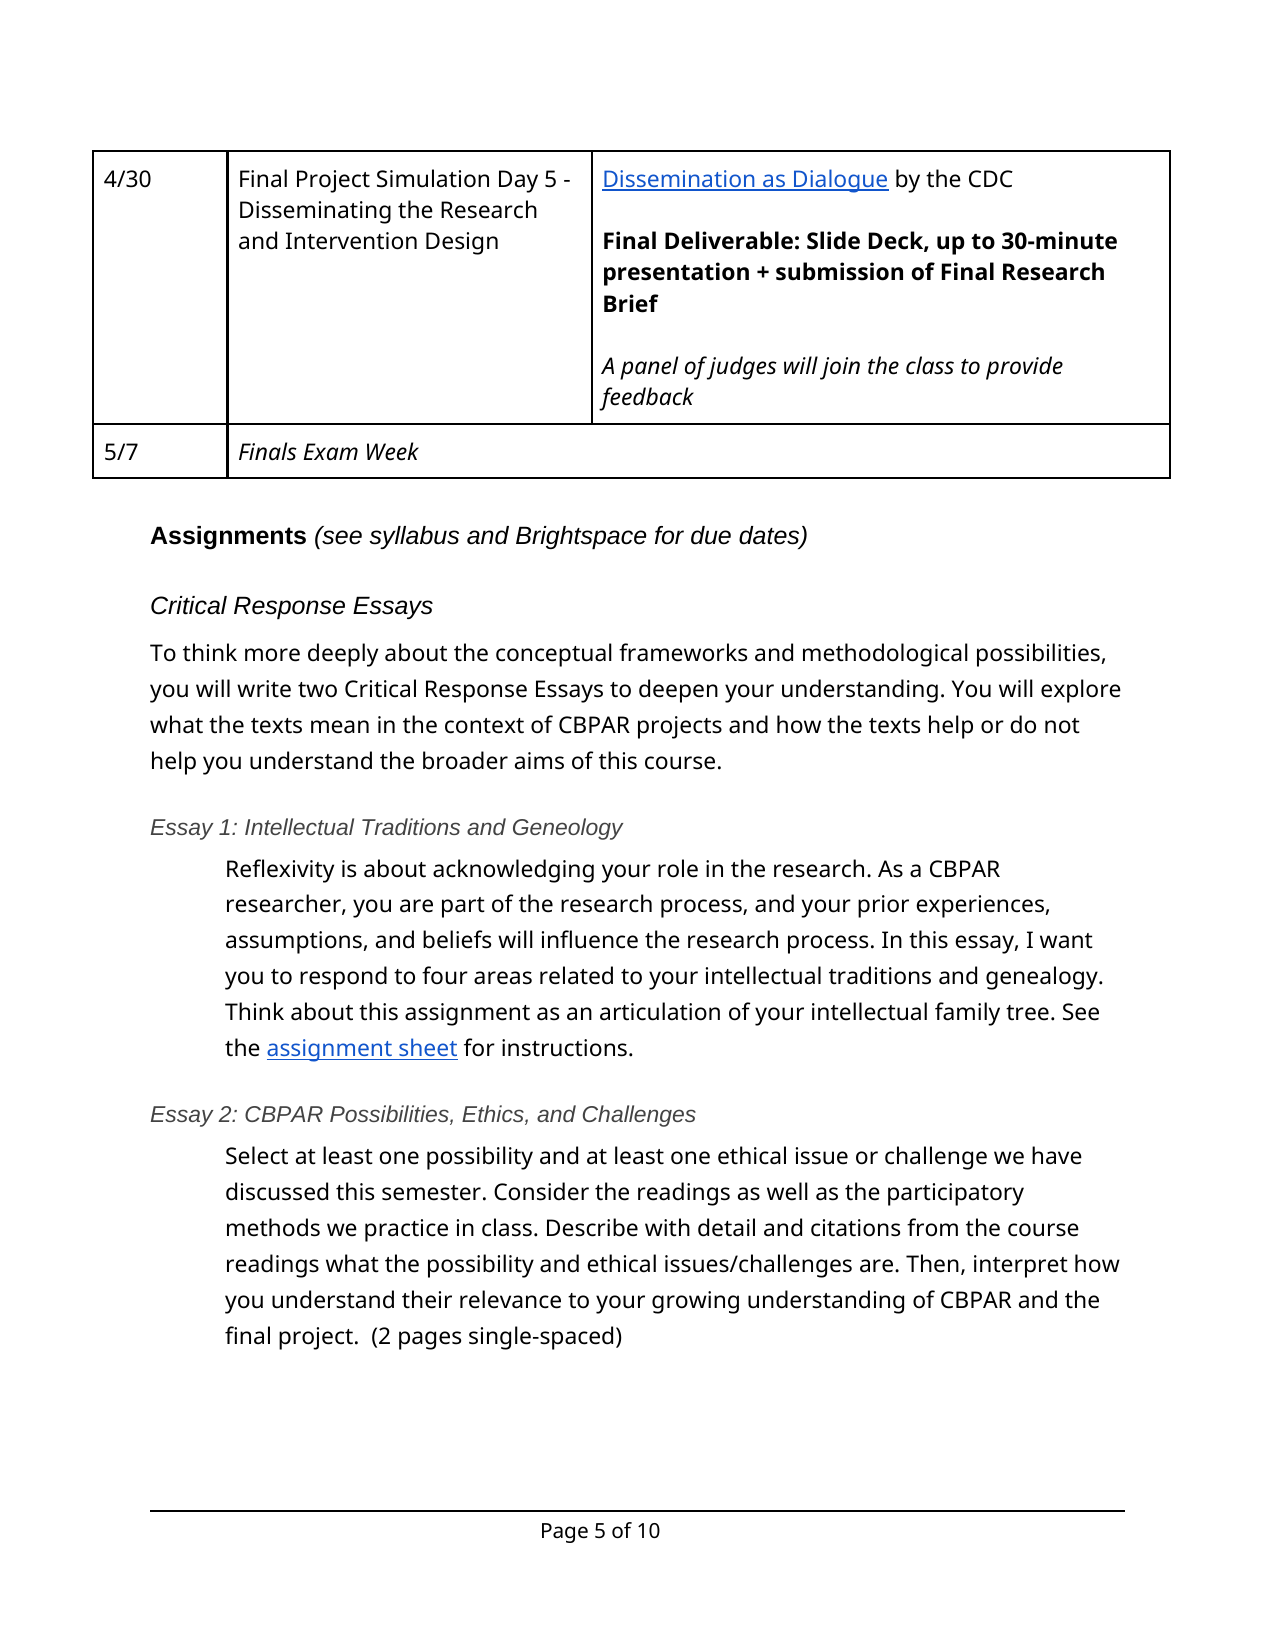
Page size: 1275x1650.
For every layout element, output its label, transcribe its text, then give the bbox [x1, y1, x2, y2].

table_cell Finals Exam Week [229, 425, 1169, 477]
text To think more deeply about the conceptual frameworks and methodological possibilities, you will write two Critical Response Essays to deepen your understanding. You will explore what the texts mean in the context of CBPAR projects and how the texts help or do not help you understand the broader aims of this course. [150, 637, 1125, 776]
text Reflexivity is about acknowledging your role in the research. As a CBPAR researcher, you are part of the research process, and your prior experiences, assumptions, and beliefs will influence the research process. In this essay, I want you to respond to four areas related to your intellectual traditions and genealogy. Think about this assignment as an articulation of your intellectual family tree. See the assignment sheet for instructions. [225, 852, 1125, 1063]
table_cell Dissemination as Dialogue by the CDC Final Deliverable: Slide Deck, up to 30-minute presentation + submission of Final Research Brief A panel of judges will join the class to provide feedback [593, 152, 1169, 423]
text Select at least one possibility and at least one ethical issue or challenge we have discussed this semester. Consider the readings as well as the participatory methods we practice in class. Describe with detail and citations from the course readings what the possibility and ethical issues/challenges are. Then, interpret how you understand their relevance to your growing understanding of CBPAR and the final project. (2 pages single-spaced) [225, 1140, 1125, 1351]
subtitle Essay 1: Intellectual Traditions and Geneology [150, 814, 1125, 840]
subtitle Essay 2: CBPAR Possibilities, Ethics, and Challenges [150, 1101, 1125, 1128]
subtitle Critical Response Essays [150, 591, 1125, 620]
subtitle Assignments (see syllabus and Brightspace for due dates) [150, 521, 1125, 549]
table_cell 4/30 [94, 152, 226, 423]
table_cell 5/7 [94, 425, 226, 477]
table_cell Final Project Simulation Day 5 - Disseminating the Research and Intervention Design [229, 152, 591, 423]
